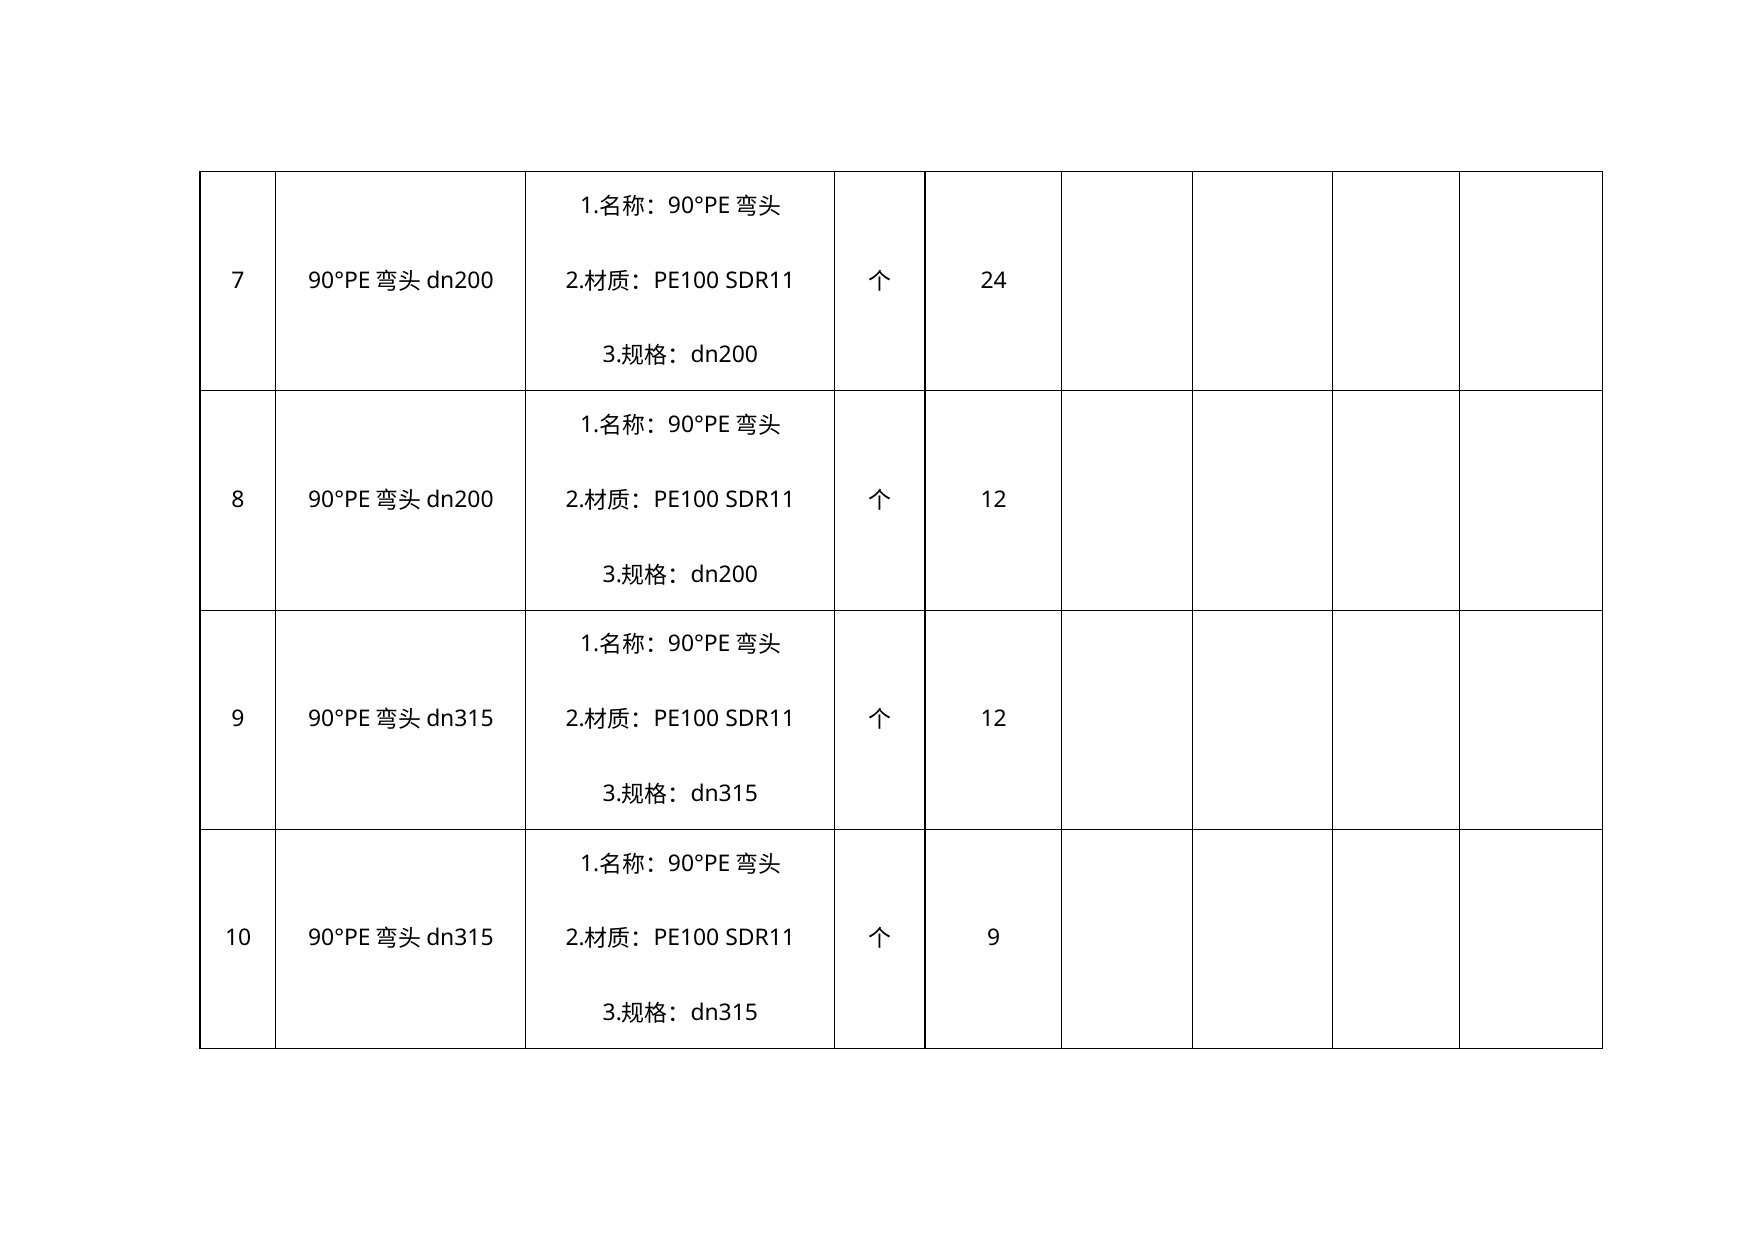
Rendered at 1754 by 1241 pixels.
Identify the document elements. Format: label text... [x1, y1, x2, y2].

table_cell 90°PE弯头 dn315 [276, 611, 525, 829]
table_cell [1062, 172, 1192, 390]
table_cell 24 [926, 172, 1061, 390]
table_cell [1333, 611, 1459, 829]
table_cell [1062, 830, 1192, 1048]
table_cell 7 [201, 172, 275, 390]
table_cell 1.名称：90°PE弯头 2.材质：PE100 SDR11 3.规格：dn200 [526, 172, 834, 390]
table_cell [1062, 611, 1192, 829]
table_cell 12 [926, 611, 1061, 829]
table_cell [1460, 172, 1602, 390]
table_cell 个 [835, 172, 924, 390]
table_cell [1333, 172, 1459, 390]
table_cell 9 [926, 830, 1061, 1048]
table_cell 12 [926, 391, 1061, 609]
table_cell [1193, 830, 1332, 1048]
table_cell [1460, 830, 1602, 1048]
table_cell [1460, 611, 1602, 829]
table_cell 1.名称：90°PE弯头 2.材质：PE100 SDR11 3.规格：dn200 [526, 391, 834, 609]
table_cell 90°PE弯头 dn315 [276, 830, 525, 1048]
table_cell [1062, 391, 1192, 609]
table_cell 个 [835, 611, 924, 829]
table_cell 10 [201, 830, 275, 1048]
table_cell [1333, 391, 1459, 609]
table_cell 8 [201, 391, 275, 609]
table_cell 90°PE弯头 dn200 [276, 391, 525, 609]
table_cell [1460, 391, 1602, 609]
table_cell [1193, 611, 1332, 829]
table_cell 个 [835, 391, 924, 609]
table_cell 9 [201, 611, 275, 829]
table_cell 个 [835, 830, 924, 1048]
table_cell [1193, 172, 1332, 390]
table_cell [1333, 830, 1459, 1048]
table_cell 90°PE弯头 dn200 [276, 172, 525, 390]
table_cell 1.名称：90°PE弯头 2.材质：PE100 SDR11 3.规格：dn315 [526, 611, 834, 829]
table_cell [1193, 391, 1332, 609]
table_cell 1.名称：90°PE弯头 2.材质：PE100 SDR11 3.规格：dn315 [526, 830, 834, 1048]
